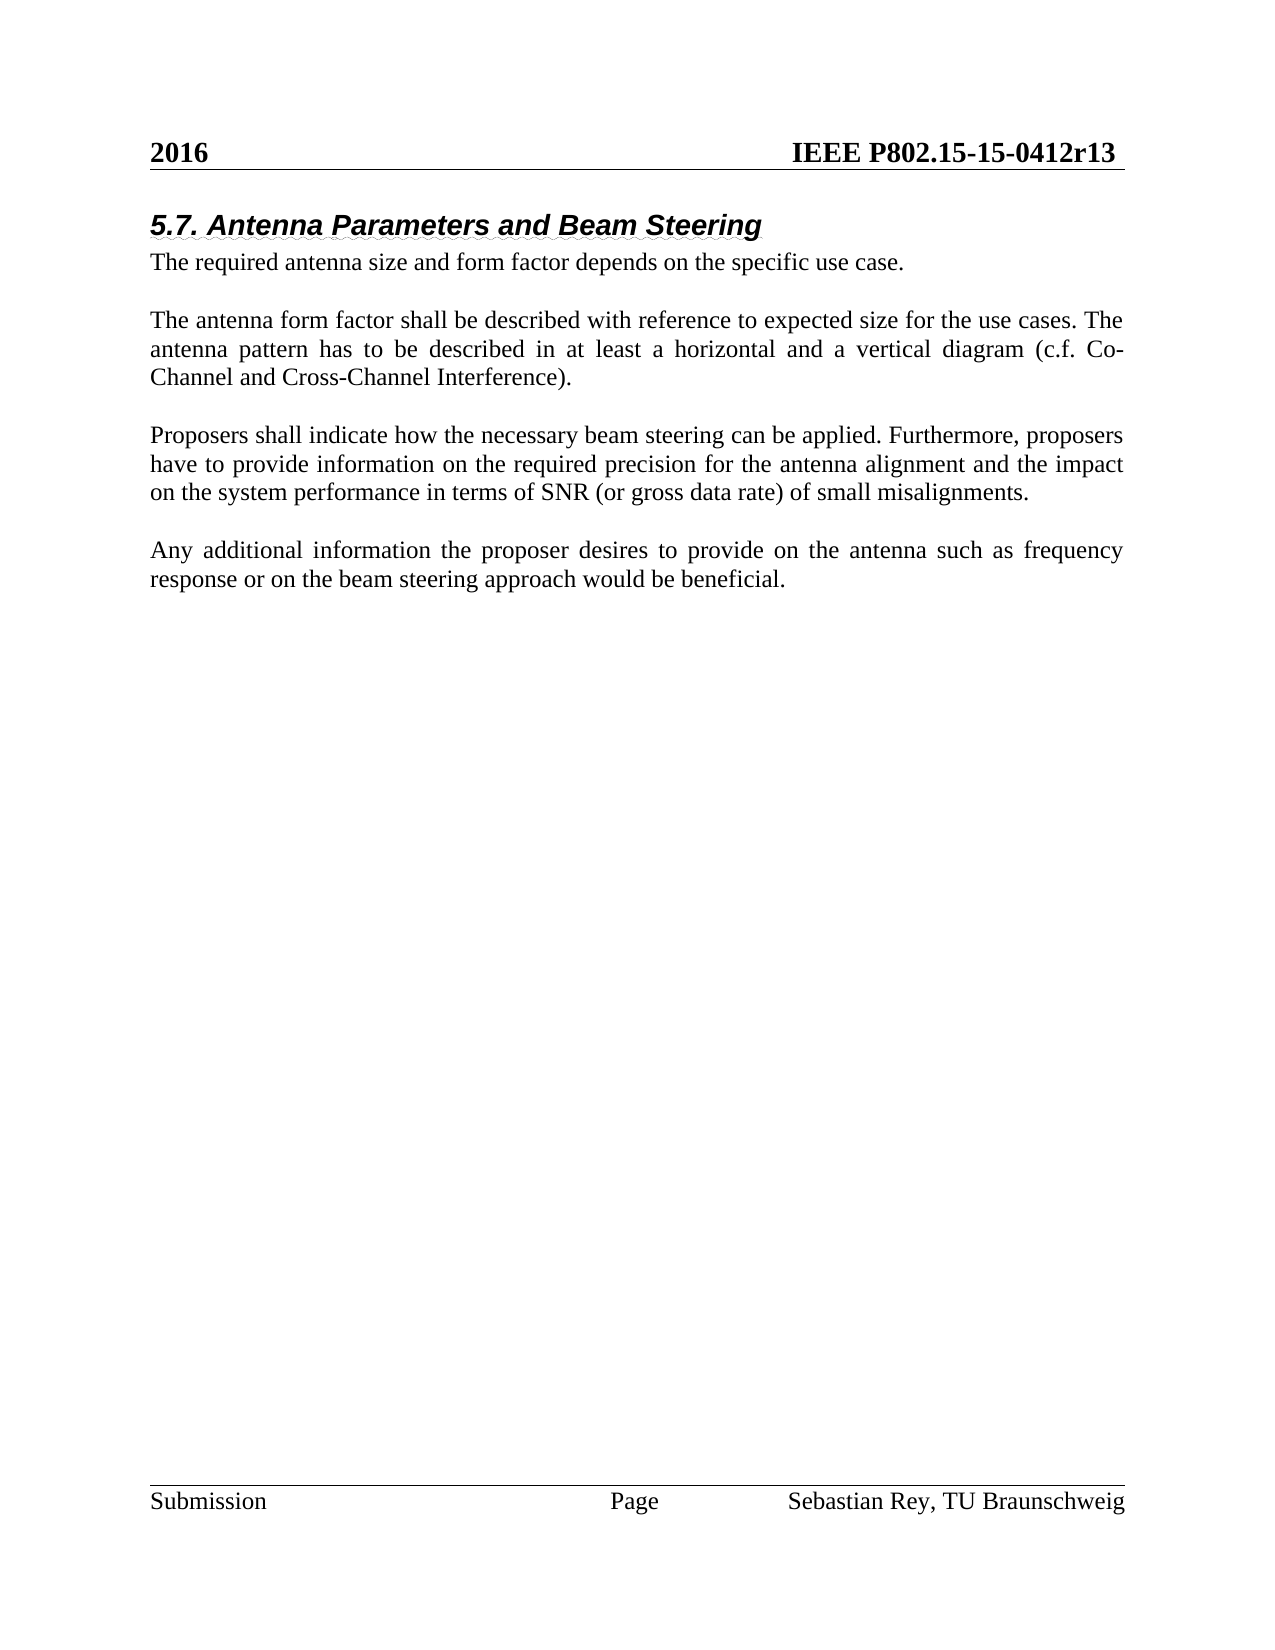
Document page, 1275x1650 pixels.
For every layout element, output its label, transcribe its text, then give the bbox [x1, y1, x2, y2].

text Any additional information the proposer desires to provide on the antenna such as frequency response or on the beam steering approach would be beneficial. [150, 535, 1125, 592]
text The antenna form factor shall be described with reference to expected size for the use cases. The antenna pattern has to be described in at least a horizontal and a vertical diagram (c.f. Co-Channel and Cross-Channel Interference). [150, 305, 1125, 391]
text Proposers shall indicate how the necessary beam steering can be applied. Furthermore, proposers have to provide information on the required precision for the antenna alignment and the impact on the system performance in terms of SNR (or gross data rate) of small misalignments. [150, 420, 1125, 506]
text The required antenna size and form factor depends on the specific use case. [150, 247, 1125, 276]
subtitle 5.7. Antenna Parameters and Beam Steering [150, 208, 1125, 241]
